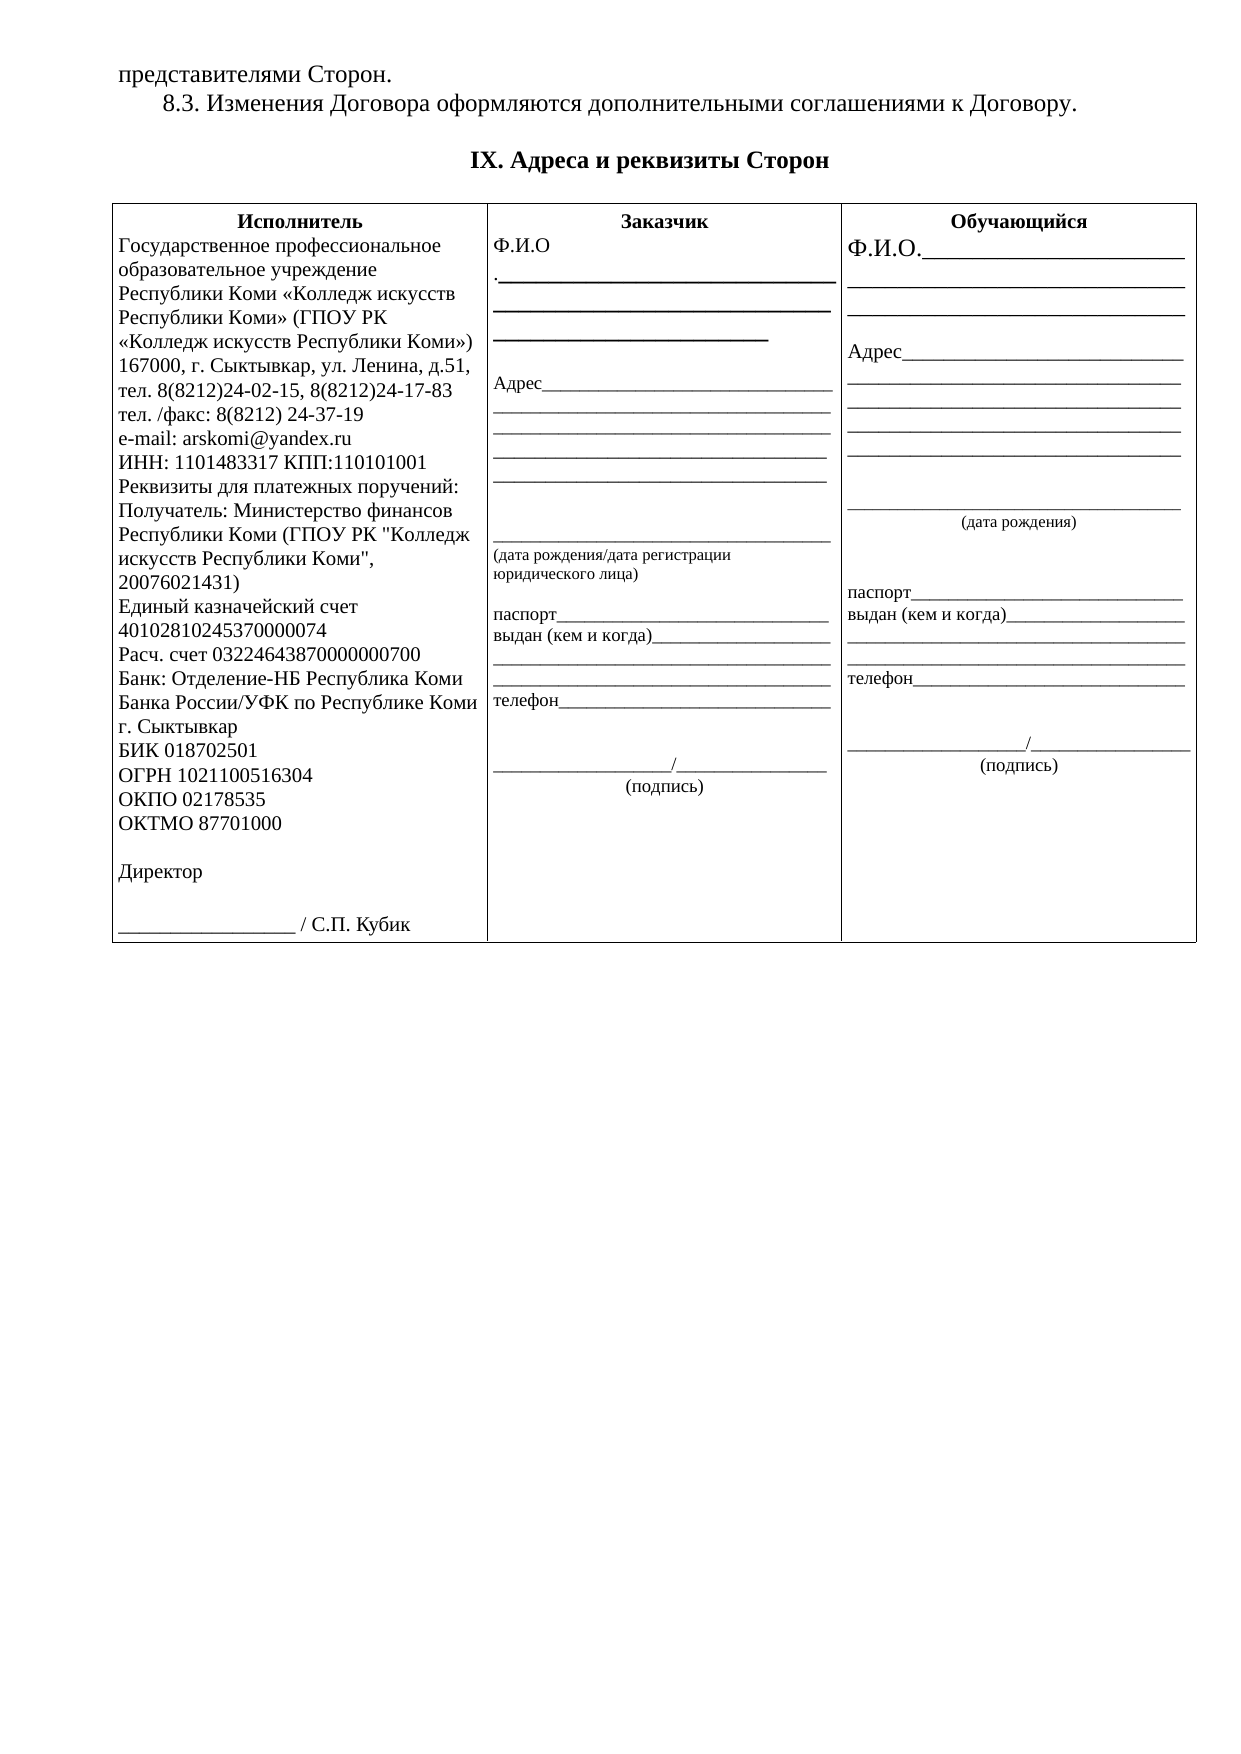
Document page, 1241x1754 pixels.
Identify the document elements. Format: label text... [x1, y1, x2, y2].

table_header Обучающийся Ф.И.О.___________________________________________________________________________ Адрес___________________________________________________________________________________________ ________________________________________________________________ ________________________________________ (дата рождения) паспорт_____________________________ выдан (кем и когда)___________________ ____________________________________ ____________________________________ телефон_____________________________ ___________________/_________________ (подпись) [842, 204, 1196, 941]
text 8.3. Изменения Договора оформляются дополнительными соглашениями к Договору. [118, 88, 1181, 117]
table_header Исполнитель Государственное профессиональное образовательное учреждение Республики Коми «Колледж искусств Республики Коми» (ГПОУ РК «Колледж искусств Республики Коми») 167000, г. Сыктывкар, ул. Ленина, д.51, тел. 8(8212)24-02-15, 8(8212)24-17-83 тел. /факс: 8(8212) 24-37-19 e-mail: arskomi@yandex.ru ИНН: 1101483317 КПП:110101001 Реквизиты для платежных поручений: Получатель: Министерство финансов Республики Коми (ГПОУ РК "Колледж искусств Республики Коми", 20076021431) Единый казначейский счет 40102810245370000074 Расч. счет 03224643870000000700 Банк: Отделение-НБ Республика Коми Банка России/УФК по Республике Коми г. Сыктывкар БИК 018702501 ОГРН 1021100516304 ОКПО 02178535 ОКТМО 87701000 Директор _________________ / С.П. Кубик [113, 204, 487, 941]
table_header Заказчик Ф.И.О.____________________________________________________________________________ Адрес_______________________________________________________________________________________________________ ________________________________________________________________ ____________________________________ (дата рождения/дата регистрации юридического лица) паспорт_____________________________ выдан (кем и когда)___________________ ____________________________________ ____________________________________ телефон_____________________________ ___________________/________________ (подпись) [488, 204, 841, 941]
text IX. Адреса и реквизиты Сторон [118, 145, 1181, 174]
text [118, 59, 1181, 88]
